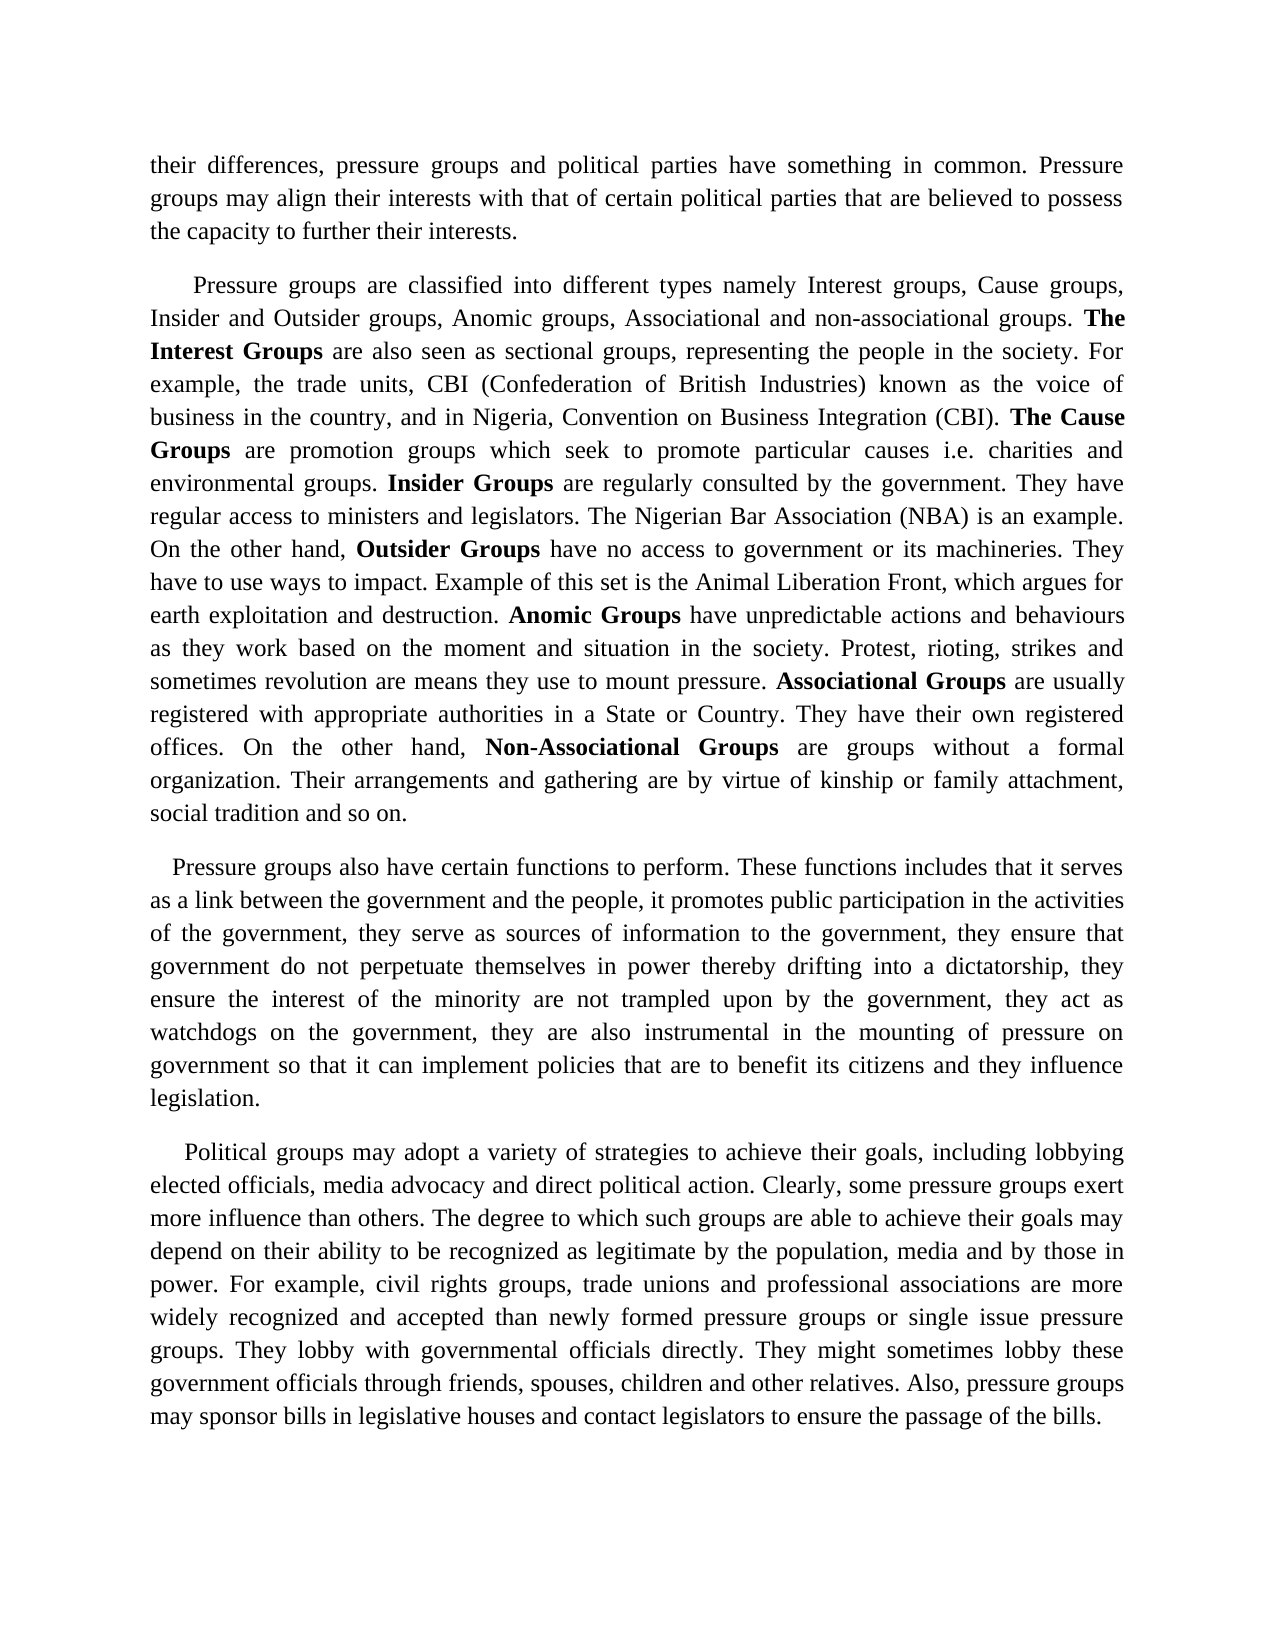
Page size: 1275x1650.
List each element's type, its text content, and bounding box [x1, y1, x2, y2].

text Pressure groups are classified into different types namely Interest groups, Cause groups, Insider and Outsider groups, Anomic groups, Associational and non-associational groups. The Interest Groups are also seen as sectional groups, representing the people in the society. For example, the trade units, CBI (Confederation of British Industries) known as the voice of business in the country, and in Nigeria, Convention on Business Integration (CBI). The Cause Groups are promotion groups which seek to promote particular causes i.e. charities and environmental groups. Insider Groups are regularly consulted by the government. They have regular access to ministers and legislators. The Nigerian Bar Association (NBA) is an example. On the other hand, Outsider Groups have no access to government or its machineries. They have to use ways to impact. Example of this set is the Animal Liberation Front, which argues for earth exploitation and destruction. Anomic Groups have unpredictable actions and behaviours as they work based on the moment and situation in the society. Protest, rioting, strikes and sometimes revolution are means they use to mount pressure. Associational Groups are usually registered with appropriate authorities in a State or Country. They have their own registered offices. On the other hand, Non-Associational Groups are groups without a formal organization. Their arrangements and gathering are by virtue of kinship or family attachment, social tradition and so on. [150, 270, 1125, 827]
text Political groups may adopt a variety of strategies to achieve their goals, including lobbying elected officials, media advocacy and direct political action. Clearly, some pressure groups exert more influence than others. The degree to which such groups are able to achieve their goals may depend on their ability to be recognized as legitimate by the population, media and by those in power. For example, civil rights groups, trade unions and professional associations are more widely recognized and accepted than newly formed pressure groups or single issue pressure groups. They lobby with governmental officials directly. They might sometimes lobby these government officials through friends, spouses, children and other relatives. Also, pressure groups may sponsor bills in legislative houses and contact legislators to ensure the passage of the bills. [150, 1137, 1125, 1430]
text Pressure groups also have certain functions to perform. These functions includes that it serves as a link between the government and the people, it promotes public participation in the activities of the government, they serve as sources of information to the government, they ensure that government do not perpetuate themselves in power thereby drifting into a dictatorship, they ensure the interest of the minority are not trampled upon by the government, they act as watchdogs on the government, they are also instrumental in the mounting of pressure on government so that it can implement policies that are to benefit its citizens and they influence legislation. [150, 852, 1125, 1112]
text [150, 150, 1125, 245]
